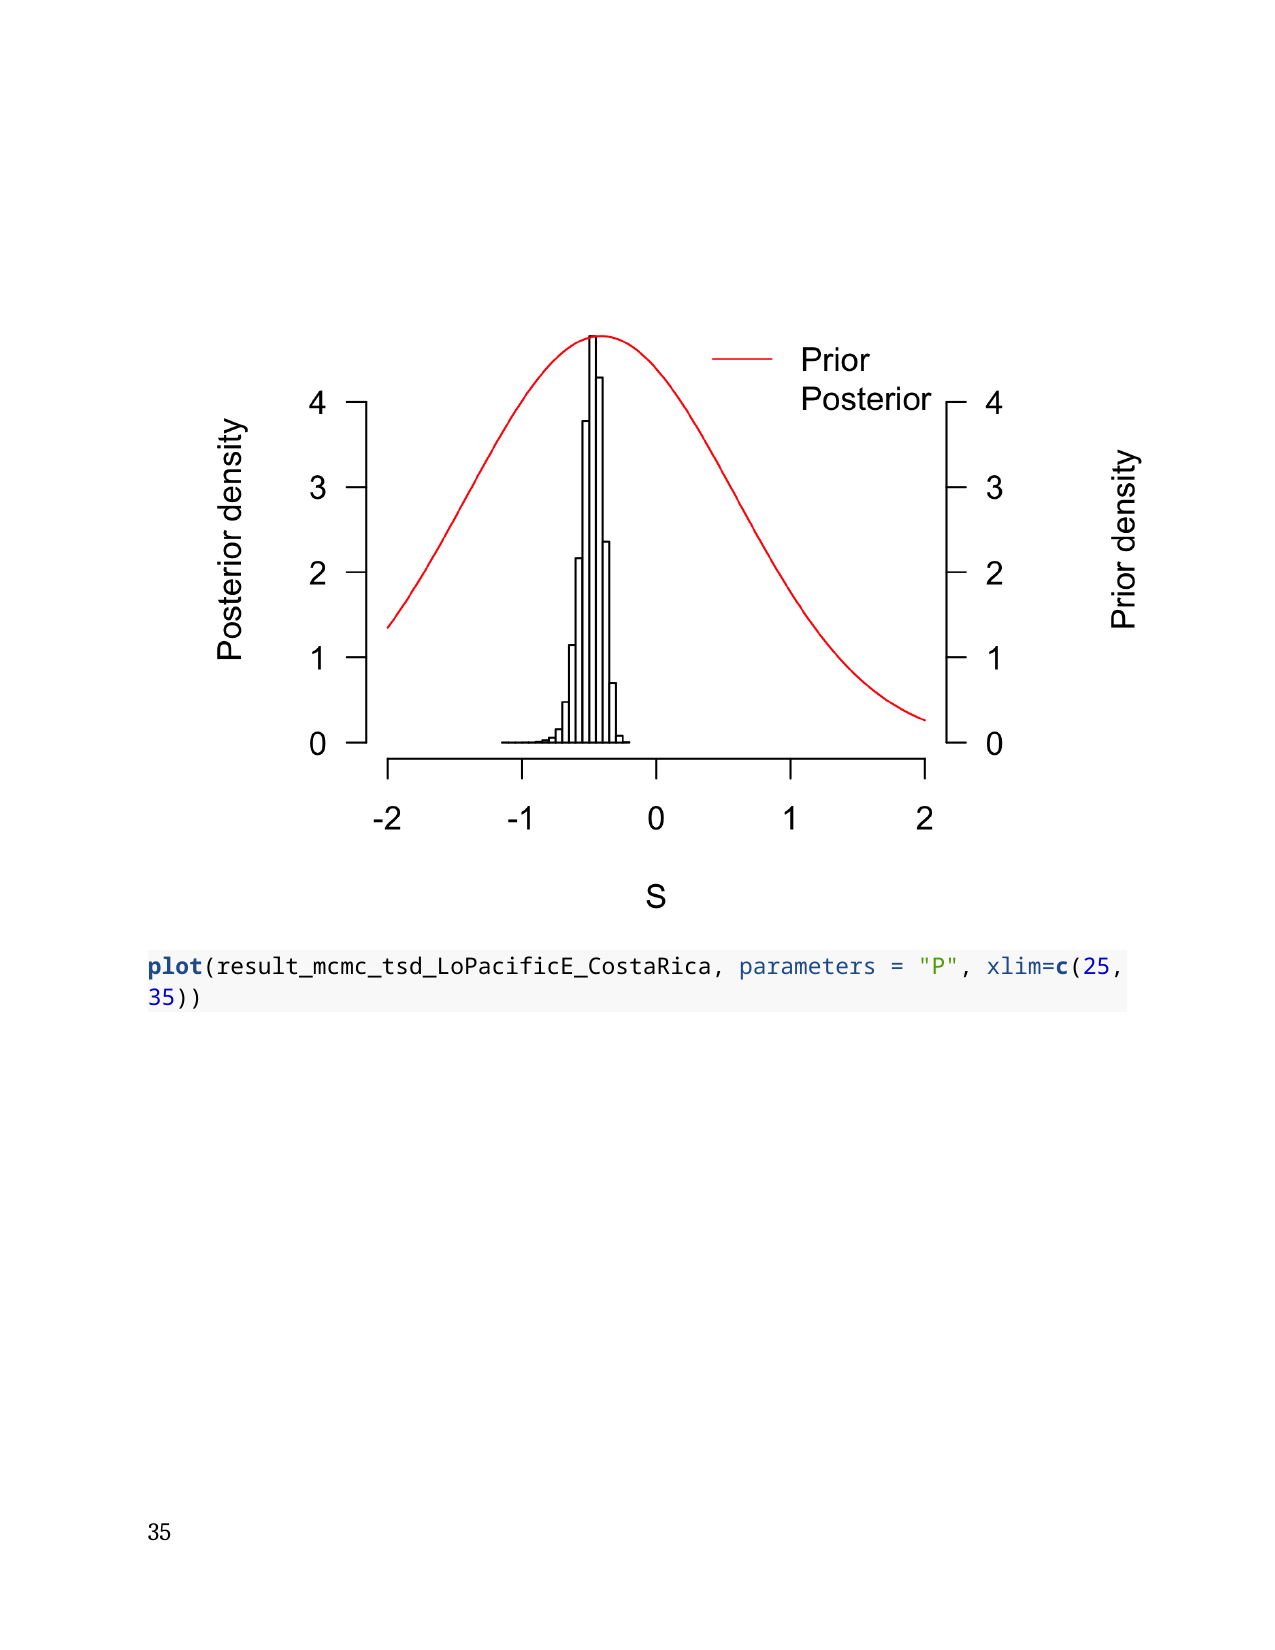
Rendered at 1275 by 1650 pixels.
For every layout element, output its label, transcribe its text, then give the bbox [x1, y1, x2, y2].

picture [166, 147, 1146, 931]
text plot(result_mcmc_tsd_LoPacificE_CostaRica, parameters = "P", xlim=c(25, 35)) [203, 950, 1127, 1012]
